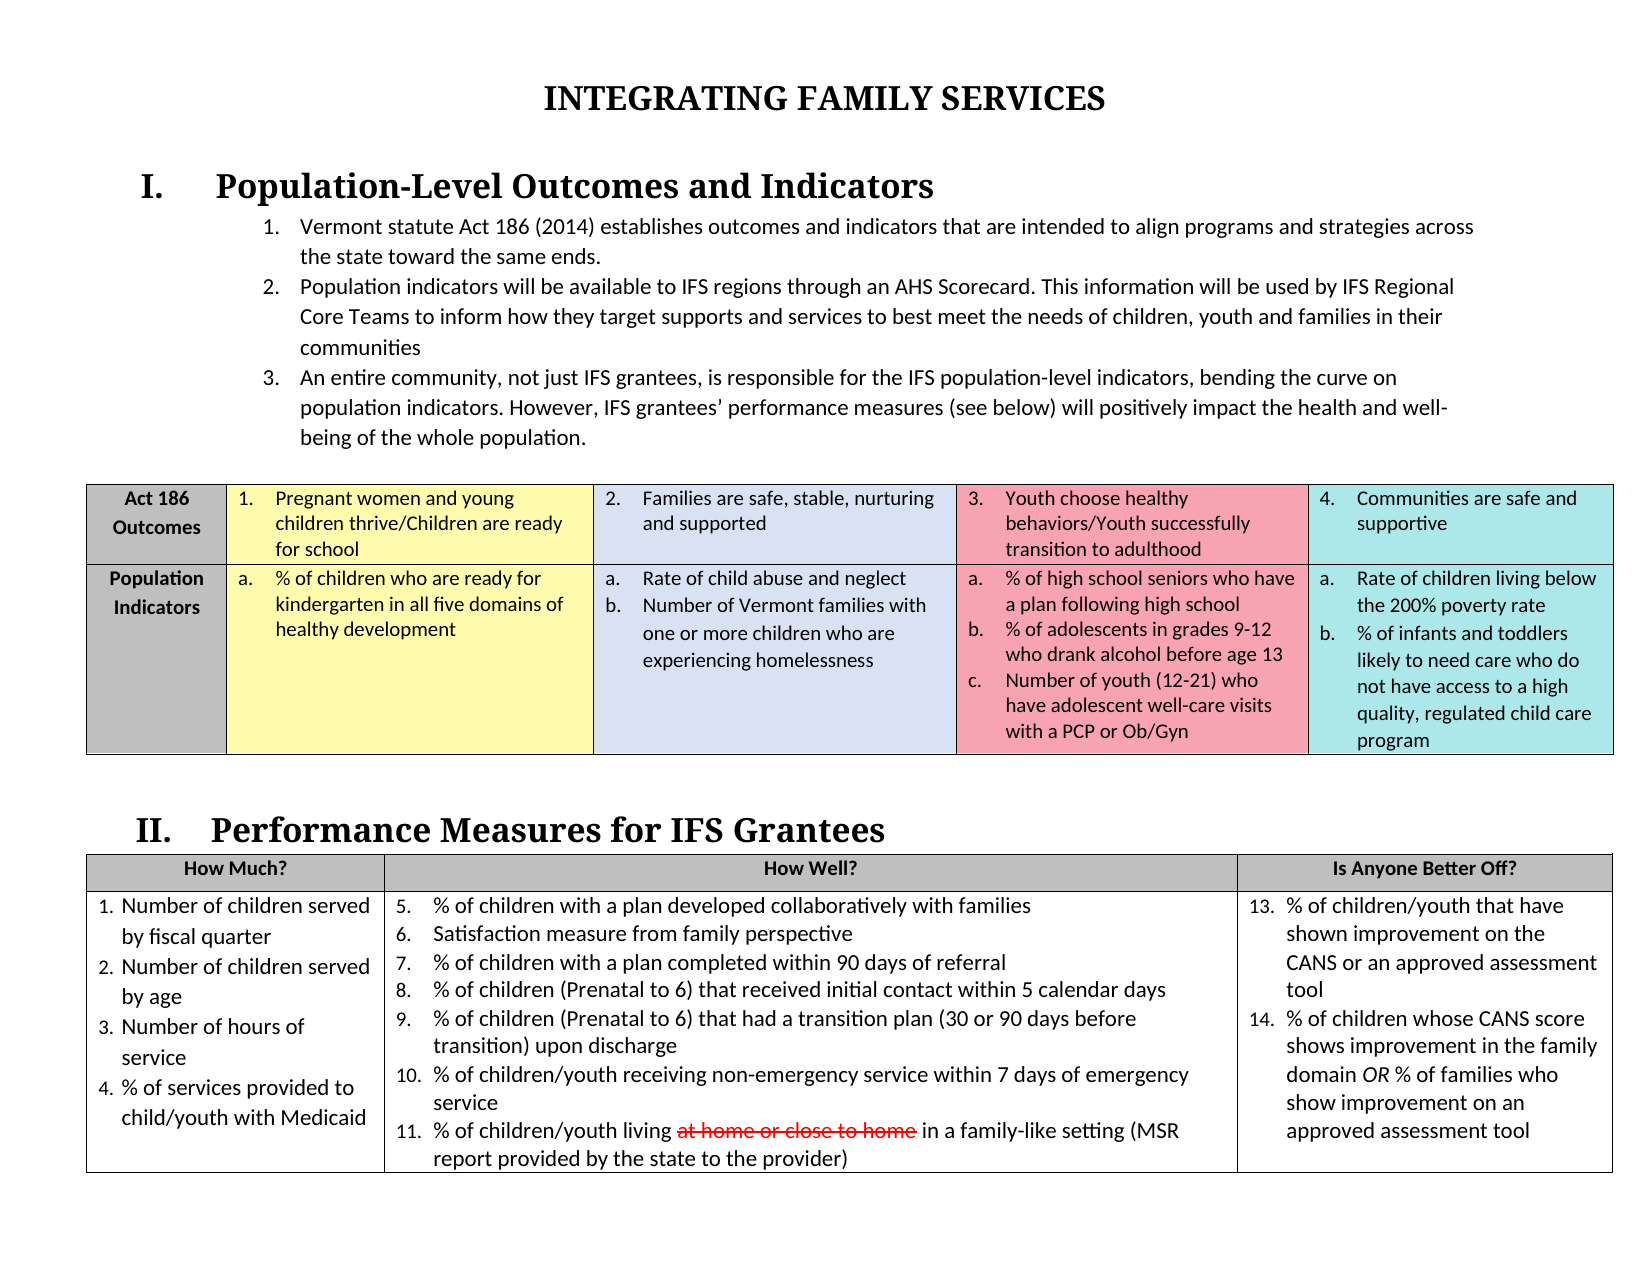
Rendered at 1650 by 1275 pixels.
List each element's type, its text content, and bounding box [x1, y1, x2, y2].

table_header Youth choose healthy behaviors/Youth successfully transition to adulthood [957, 485, 1308, 564]
table_header Pregnant women and young children thrive/Children are ready for school [227, 485, 593, 564]
table_cell % of children who are ready for kindergarten in all five domains of healthy development [227, 565, 593, 753]
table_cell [87, 892, 384, 1172]
table_cell How Much? [87, 855, 384, 891]
table_cell Is Anyone Better Off? [1238, 855, 1612, 891]
table_header Families are safe, stable, nurturing and supported [594, 485, 956, 564]
table_cell Population Indicators [87, 565, 226, 753]
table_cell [385, 892, 1237, 1172]
list Population-Level Outcomes and Indicators [141, 163, 1500, 208]
table_cell Performance Measures for IFS Grantees [87, 755, 1613, 854]
table_header Act 186 Outcomes [87, 485, 226, 564]
list An entire community, not just IFS grantees, is responsible for the IFS population-level indicators, bending the curve on population indicators. However, IFS grantees’ performance measures (see below) will positively impact the health and well-being of the whole population. [262, 363, 1500, 452]
table_header Communities are safe and supportive [1309, 485, 1613, 564]
table_cell How Well? [385, 855, 1237, 891]
list Vermont statute Act 186 (2014) establishes outcomes and indicators that are intended to align programs and strategies across the state toward the same ends. [262, 212, 1500, 270]
text INTEGRATING FAMILY SERVICES [150, 75, 1500, 120]
table_cell % of high school seniors who have a plan following high school % of adolescents in grades 9-12 who drank alcohol before age 13 Number of youth (12-21) who have adolescent well-care visits with a PCP or Ob/Gyn [957, 565, 1308, 753]
list Population indicators will be available to IFS regions through an AHS Scorecard. This information will be used by IFS Regional Core Teams to inform how they target supports and services to best meet the needs of children, youth and families in their communities [262, 272, 1500, 361]
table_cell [1238, 892, 1612, 1172]
table_cell Rate of children living below the 200% poverty rate % of infants and toddlers likely to need care who do not have access to a high quality, regulated child care program [1309, 565, 1613, 753]
table_cell Rate of child abuse and neglect Number of Vermont families with one or more children who are experiencing homelessness [594, 565, 956, 753]
